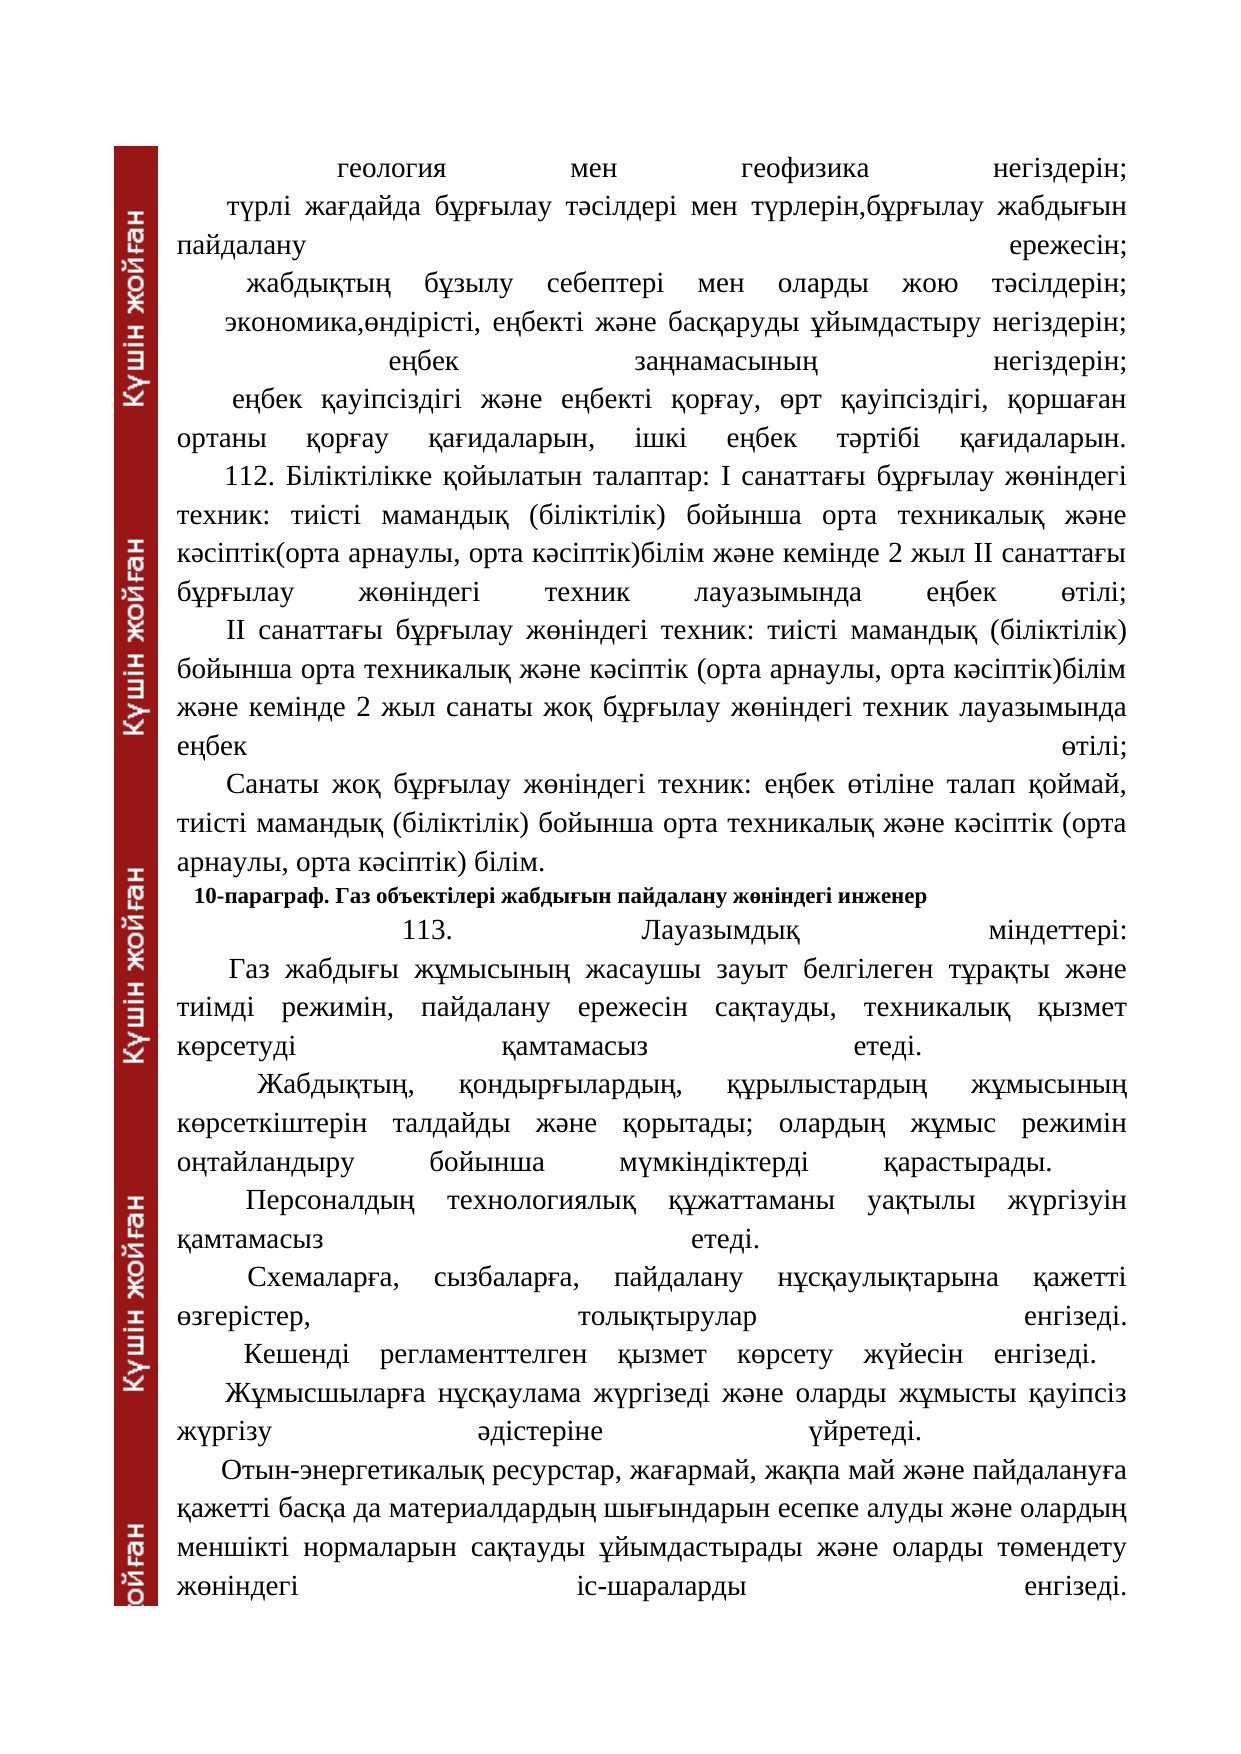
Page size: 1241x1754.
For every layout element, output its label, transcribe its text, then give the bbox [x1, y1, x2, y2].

picture [114, 146, 158, 150]
text 10-параграф. Газ объектілері жабдығын пайдалану жөніндегі инженер [112, 882, 1128, 909]
picture [114, 877, 158, 882]
picture [114, 1601, 158, 1606]
